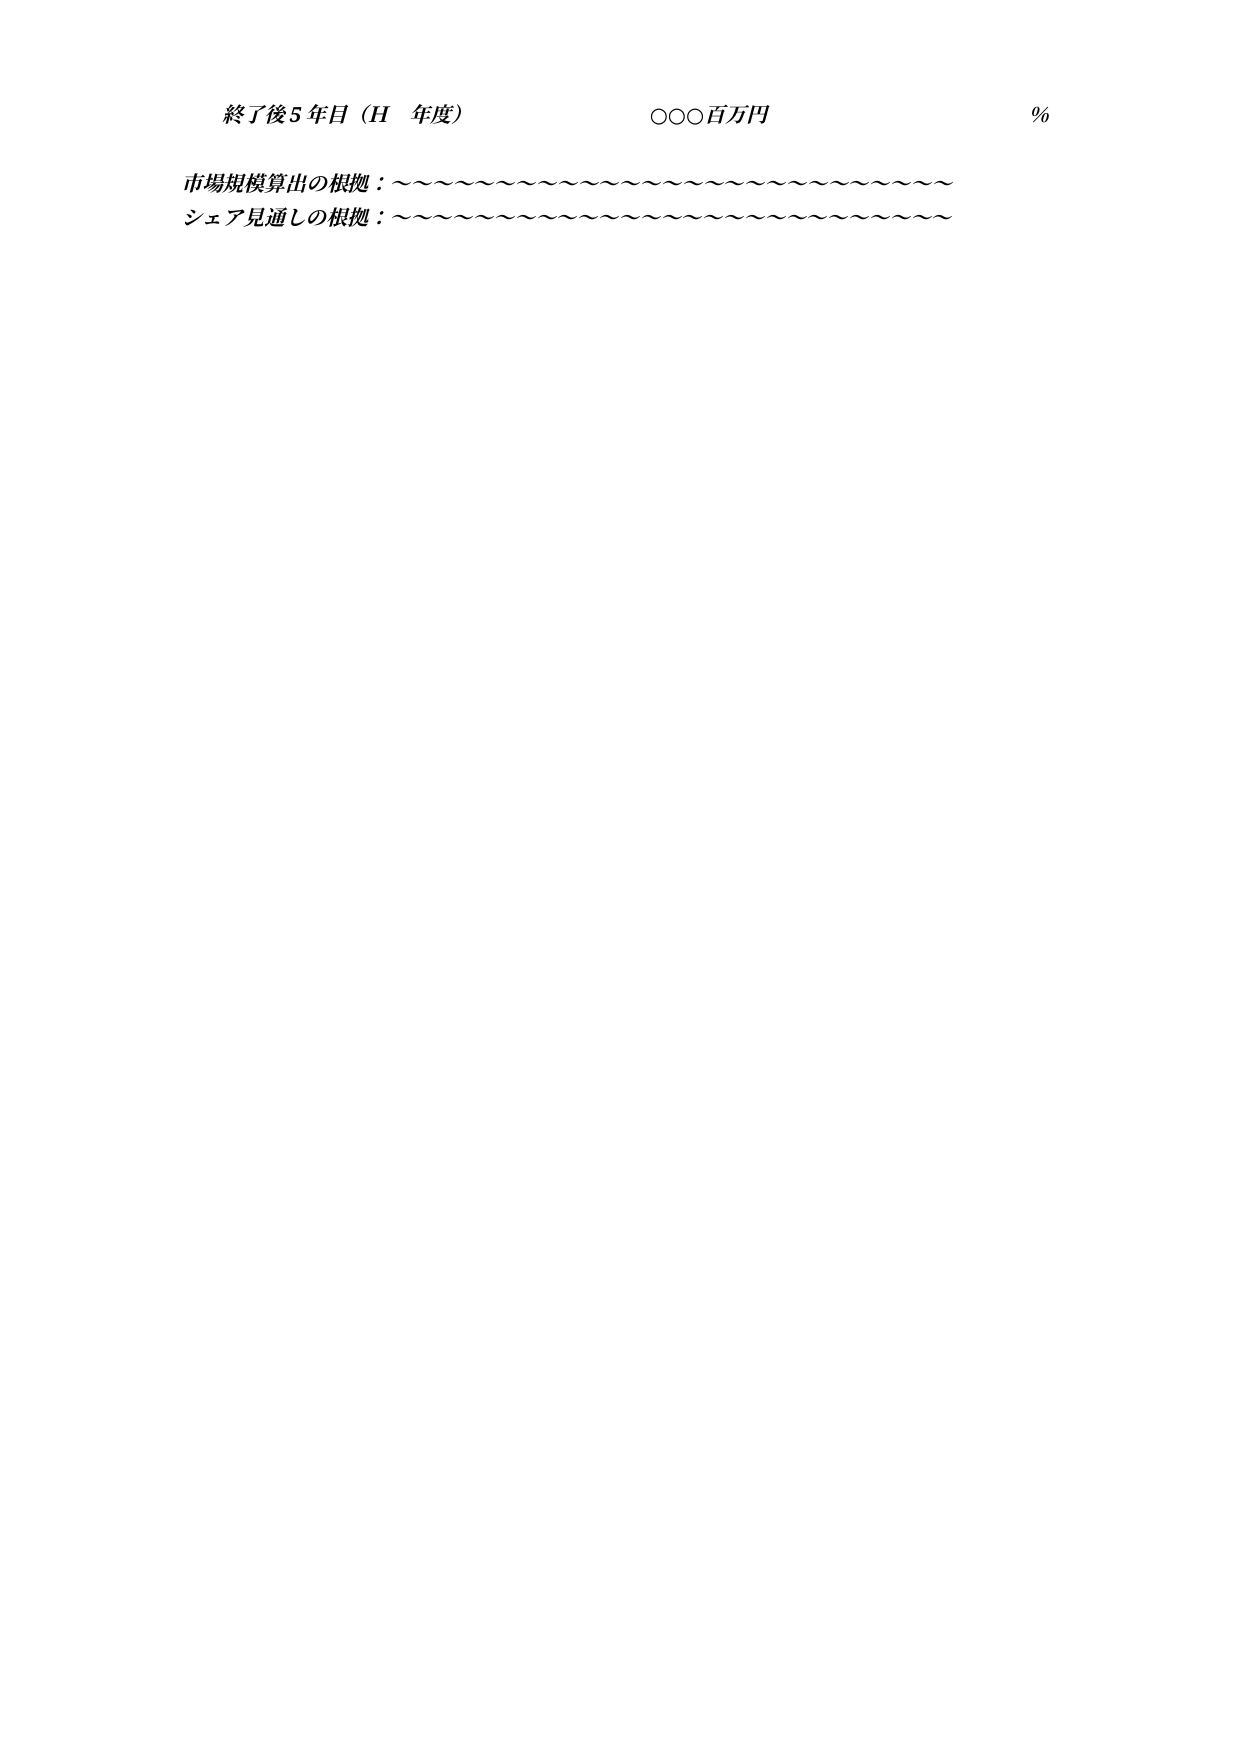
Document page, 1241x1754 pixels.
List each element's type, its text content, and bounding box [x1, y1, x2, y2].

text 終了後5年目（Ｈ 年度） ○○○百万円 ％ [181, 97, 1128, 131]
text シェア見通しの根拠：～～～～～～～～～～～～～～～～～～～～～～～～～～～ [181, 200, 1128, 234]
text 市場規模算出の根拠：～～～～～～～～～～～～～～～～～～～～～～～～～～～ [181, 165, 1128, 200]
